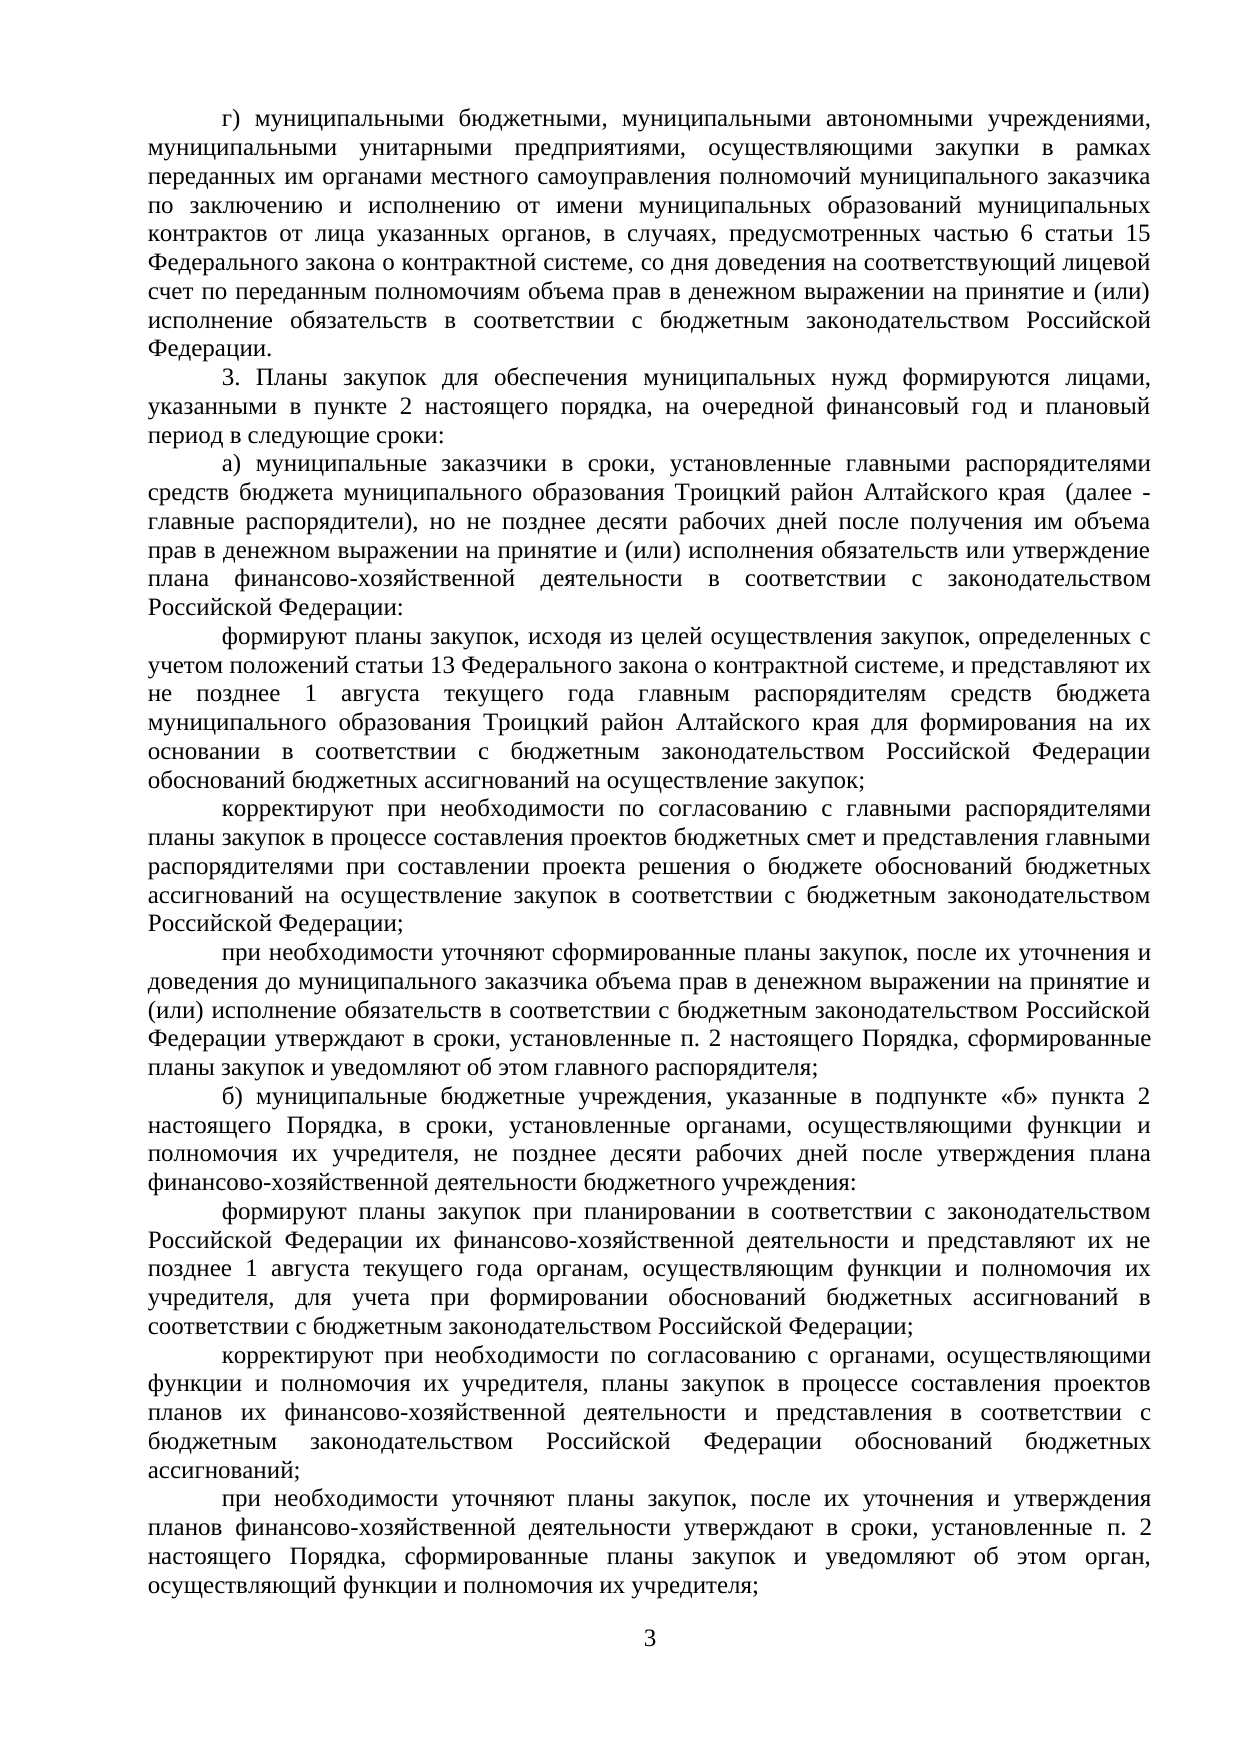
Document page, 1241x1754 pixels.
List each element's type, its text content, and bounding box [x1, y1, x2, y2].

text формируют планы закупок, исходя из целей осуществления закупок, определенных с учетом положений статьи 13 Федерального закона о контрактной системе, и представляют их не позднее 1 августа текущего года главным распорядителям средств бюджета муниципального образования Троицкий район Алтайского края для формирования на их основании в соответствии с бюджетным законодательством Российской Федерации обоснований бюджетных ассигнований на осуществление закупок; [148, 621, 1152, 793]
text формируют планы закупок при планировании в соответствии с законодательством Российской Федерации их финансово-хозяйственной деятельности и представляют их не позднее 1 августа текущего года органам, осуществляющим функции и полномочия их учредителя, для учета при формировании обоснований бюджетных ассигнований в соответствии с бюджетным законодательством Российской Федерации; [148, 1196, 1152, 1340]
text при необходимости уточняют сформированные планы закупок, после их уточнения и доведения до муниципального заказчика объема прав в денежном выражении на принятие и (или) исполнение обязательств в соответствии с бюджетным законодательством Российской Федерации утверждают в сроки, установленные п. 2 настоящего Порядка, сформированные планы закупок и уведомляют об этом главного распорядителя; [148, 937, 1152, 1081]
text 3. Планы закупок для обеспечения муниципальных нужд формируются лицами, указанными в пункте 2 настоящего порядка, на очередной финансовый год и плановый период в следующие сроки: [148, 362, 1152, 448]
text при необходимости уточняют планы закупок, после их уточнения и утверждения планов финансово-хозяйственной деятельности утверждают в сроки, установленные п. 2 настоящего Порядка, сформированные планы закупок и уведомляют об этом орган, осуществляющий функции и полномочия их учредителя; [148, 1483, 1152, 1598]
text г) муниципальными бюджетными, муниципальными автономными учреждениями, муниципальными унитарными предприятиями, осуществляющими закупки в рамках переданных им органами местного самоуправления полномочий муниципального заказчика по заключению и исполнению от имени муниципальных образований муниципальных контрактов от лица указанных органов, в случаях, предусмотренных частью 6 статьи 15 Федерального закона о контрактной системе, со дня доведения на соответствующий лицевой счет по переданным полномочиям объема прав в денежном выражении на принятие и (или) исполнение обязательств в соответствии с бюджетным законодательством Российской Федерации. [148, 103, 1152, 362]
text б) муниципальные бюджетные учреждения, указанные в подпункте «б» пункта 2 настоящего Порядка, в сроки, установленные органами, осуществляющими функции и полномочия их учредителя, не позднее десяти рабочих дней после утверждения плана финансово-хозяйственной деятельности бюджетного учреждения: [148, 1081, 1152, 1196]
text корректируют при необходимости по согласованию с главными распорядителями планы закупок в процессе составления проектов бюджетных смет и представления главными распорядителями при составлении проекта решения о бюджете обоснований бюджетных ассигнований на осуществление закупок в соответствии с бюджетным законодательством Российской Федерации; [148, 793, 1152, 937]
text корректируют при необходимости по согласованию с органами, осуществляющими функции и полномочия их учредителя, планы закупок в процессе составления проектов планов их финансово-хозяйственной деятельности и представления в соответствии с бюджетным законодательством Российской Федерации обоснований бюджетных ассигнований; [148, 1340, 1152, 1483]
text а) муниципальные заказчики в сроки, установленные главными распорядителями средств бюджета муниципального образования Троицкий район Алтайского края (далее - главные распорядители), но не позднее десяти рабочих дней после получения им объема прав в денежном выражении на принятие и (или) исполнения обязательств или утверждение плана финансово-хозяйственной деятельности в соответствии с законодательством Российской Федерации: [148, 448, 1152, 621]
